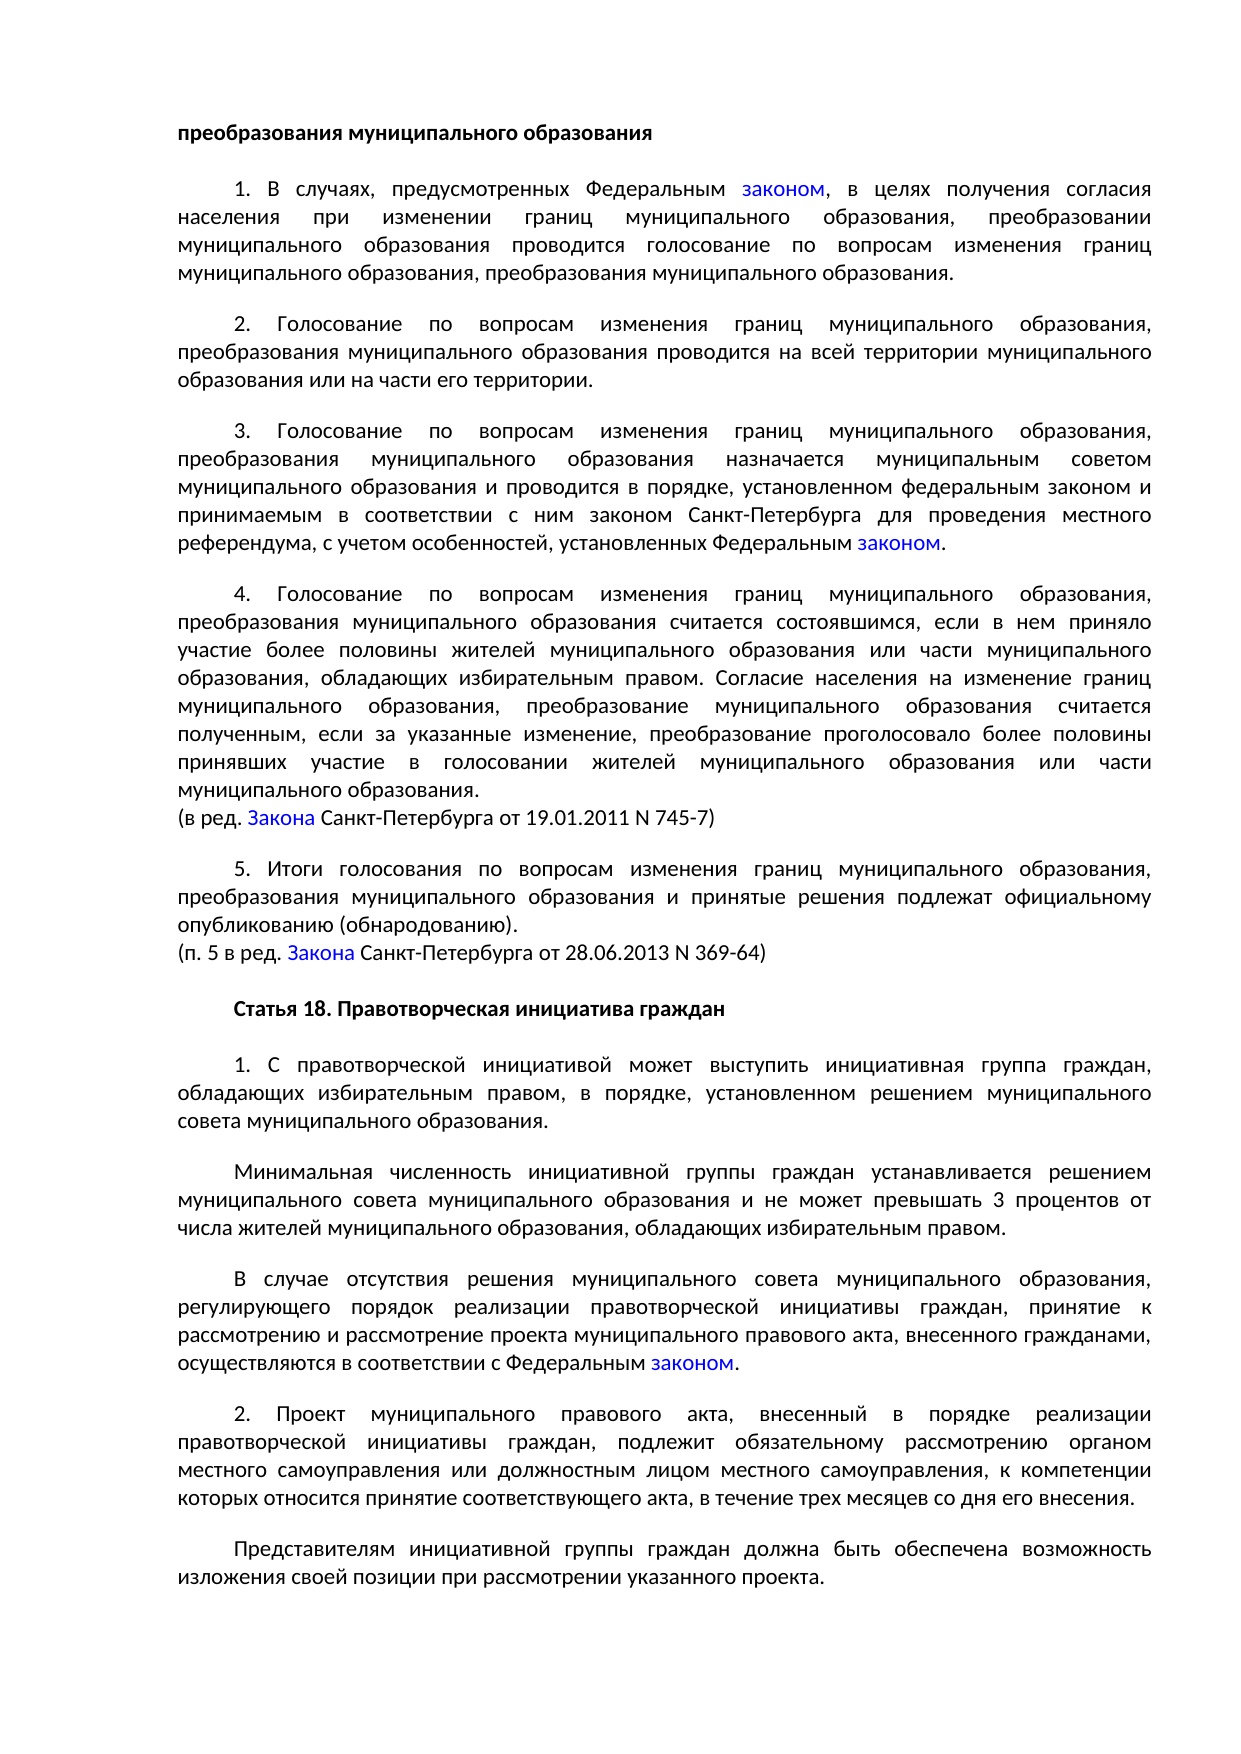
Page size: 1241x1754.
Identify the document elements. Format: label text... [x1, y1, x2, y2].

text 3. Голосование по вопросам изменения границ муниципального образования, преобразования муниципального образования назначается муниципальным советом муниципального образования и проводится в порядке, установленном федеральным законом и принимаемым в соответствии с ним законом Санкт-Петербурга для проведения местного референдума, с учетом особенностей, установленных Федеральным законом. [177, 416, 1152, 556]
title Статья 18. Правотворческая инициатива граждан [177, 994, 1152, 1022]
text 1. С правотворческой инициативой может выступить инициативная группа граждан, обладающих избирательным правом, в порядке, установленном решением муниципального совета муниципального образования. [177, 1050, 1152, 1134]
text 4. Голосование по вопросам изменения границ муниципального образования, преобразования муниципального образования считается состоявшимся, если в нем приняло участие более половины жителей муниципального образования или части муниципального образования, обладающих избирательным правом. Согласие населения на изменение границ муниципального образования, преобразование муниципального образования считается полученным, если за указанные изменение, преобразование проголосовало более половины принявших участие в голосовании жителей муниципального образования или части муниципального образования. [177, 579, 1152, 803]
text Минимальная численность инициативной группы граждан устанавливается решением муниципального совета муниципального образования и не может превышать 3 процентов от числа жителей муниципального образования, обладающих избирательным правом. [177, 1157, 1152, 1241]
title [177, 118, 1152, 146]
text 1. В случаях, предусмотренных Федеральным законом, в целях получения согласия населения при изменении границ муниципального образования, преобразовании муниципального образования проводится голосование по вопросам изменения границ муниципального образования, преобразования муниципального образования. [177, 174, 1152, 286]
text (п. 5 в ред. Закона Санкт-Петербурга от 28.06.2013 N 369-64) [177, 938, 1152, 966]
text 2. Проект муниципального правового акта, внесенный в порядке реализации правотворческой инициативы граждан, подлежит обязательному рассмотрению органом местного самоуправления или должностным лицом местного самоуправления, к компетенции которых относится принятие соответствующего акта, в течение трех месяцев со дня его внесения. [177, 1399, 1152, 1511]
text 5. Итоги голосования по вопросам изменения границ муниципального образования, преобразования муниципального образования и принятые решения подлежат официальному опубликованию (обнародованию). [177, 854, 1152, 938]
text (в ред. Закона Санкт-Петербурга от 19.01.2011 N 745-7) [177, 803, 1152, 831]
text Представителям инициативной группы граждан должна быть обеспечена возможность изложения своей позиции при рассмотрении указанного проекта. [177, 1534, 1152, 1590]
text В случае отсутствия решения муниципального совета муниципального образования, регулирующего порядок реализации правотворческой инициативы граждан, принятие к рассмотрению и рассмотрение проекта муниципального правового акта, внесенного гражданами, осуществляются в соответствии с Федеральным законом. [177, 1264, 1152, 1376]
text 2. Голосование по вопросам изменения границ муниципального образования, преобразования муниципального образования проводится на всей территории муниципального образования или на части его территории. [177, 309, 1152, 393]
